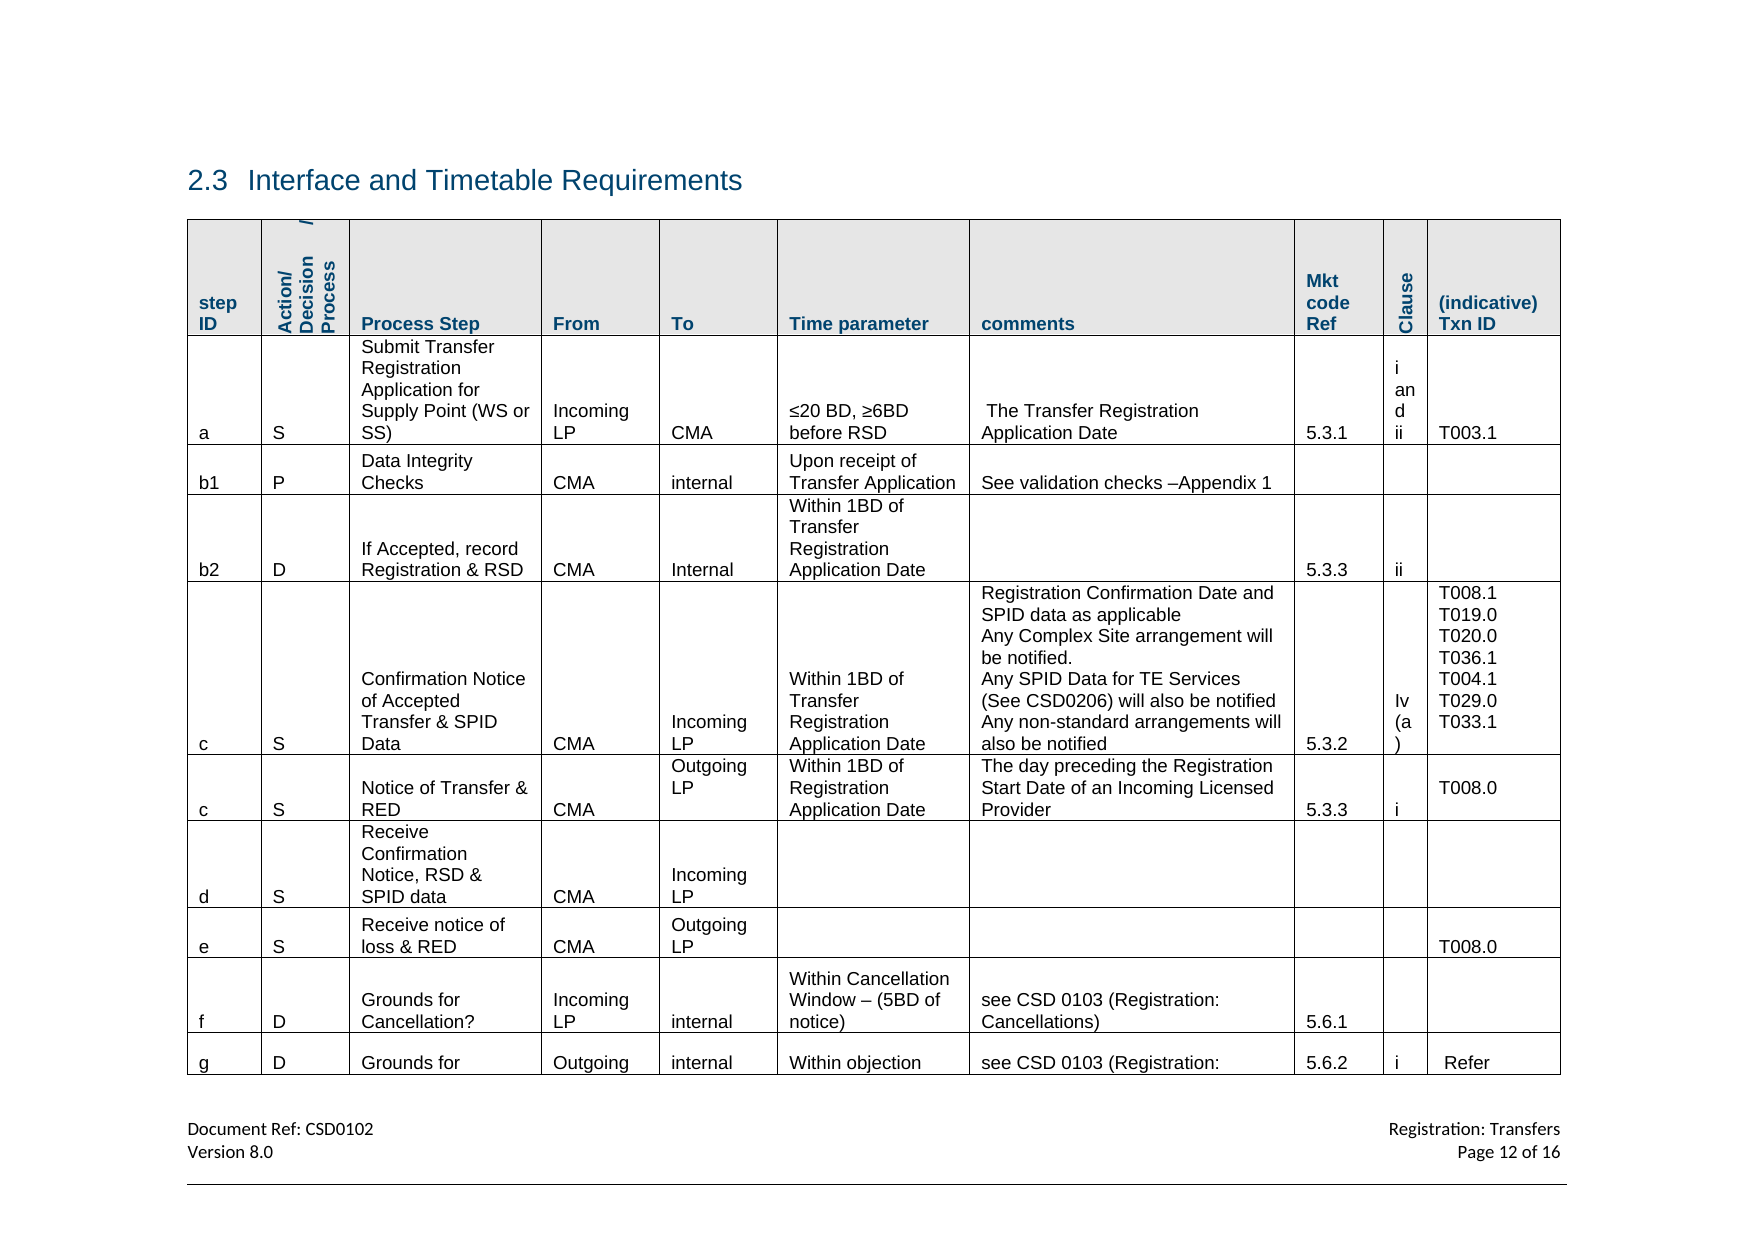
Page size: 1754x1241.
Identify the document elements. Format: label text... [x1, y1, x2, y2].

table_cell [1295, 821, 1383, 907]
table_cell [778, 908, 969, 957]
table_cell 5.6.1 [1295, 958, 1383, 1032]
table_cell T008.0 [1428, 908, 1560, 957]
table_cell [970, 908, 1294, 957]
table_cell S [262, 336, 349, 443]
table_header Clause [1384, 220, 1427, 334]
table_cell e [188, 908, 261, 957]
table_cell If Accepted, record Registration & RSD [350, 495, 541, 581]
table_cell T003.1 [1428, 336, 1560, 443]
table_cell P [262, 445, 349, 493]
table_cell S [262, 582, 349, 754]
table_header To [660, 220, 777, 334]
table_cell Within objection window [778, 1033, 969, 1074]
table_header Mkt code Ref [1295, 220, 1383, 334]
table_cell [1428, 821, 1560, 907]
table_cell Within 1BD of Registration Application Date [778, 755, 969, 820]
table_cell T008.1 T019.0 T020.0 T036.1 T004.1 T029.0 T033.1 [1428, 582, 1560, 754]
table_cell [778, 821, 969, 907]
table_cell Receive Confirmation Notice, RSD & SPID data [350, 821, 541, 907]
table_cell 5.6.2 [1295, 1033, 1383, 1074]
subtitle Interface and Timetable Requirements [187, 162, 1567, 196]
table_cell Incoming LP [660, 821, 777, 907]
table_cell Refer CSD0103 [1428, 1033, 1560, 1074]
table_header Process Step [350, 220, 541, 334]
table_cell g [188, 1033, 261, 1074]
table_cell The day preceding the Registration Start Date of an Incoming Licensed Provider [970, 755, 1294, 820]
table_cell Within 1BD of Transfer Registration Application Date [778, 495, 969, 581]
table_cell internal [660, 1033, 777, 1074]
table_cell 5.3.1 [1295, 336, 1383, 443]
table_cell Data Integrity Checks [350, 445, 541, 493]
table_cell [1428, 445, 1560, 493]
table_cell Outgoing LP [660, 908, 777, 957]
table_cell CMA [542, 582, 659, 754]
table_cell [1428, 495, 1560, 581]
table_cell T008.0 [1428, 755, 1560, 820]
table_cell Incoming LP [660, 582, 777, 754]
table_cell CMA [542, 821, 659, 907]
table_cell [1295, 908, 1383, 957]
table_cell [1295, 445, 1383, 493]
table_cell Incoming LP [542, 958, 659, 1032]
table_cell S [262, 908, 349, 957]
table_cell Incoming LP [542, 336, 659, 443]
table_header Time parameter [778, 220, 969, 334]
table_cell D [262, 1033, 349, 1074]
table_cell 5.3.2 [1295, 582, 1383, 754]
table_cell D [262, 495, 349, 581]
table_cell [970, 821, 1294, 907]
table_cell c [188, 755, 261, 820]
table_cell a [188, 336, 261, 443]
table_cell See validation checks –Appendix 1 [970, 445, 1294, 493]
table_cell CMA [542, 445, 659, 493]
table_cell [970, 958, 1294, 1032]
table_cell CMA [542, 908, 659, 957]
table_cell S [262, 821, 349, 907]
table_cell Iv (a) [1384, 582, 1427, 754]
table_cell internal [660, 958, 777, 1032]
table_cell 5.3.3 [1295, 755, 1383, 820]
table_cell Registration Confirmation Date and SPID data as applicable Any Complex Site arrangement will be notified. Any SPID Data for TE Services (See CSD0206) will also be notified Any non-standard arrangements will also be notified [970, 582, 1294, 754]
table_header comments [970, 220, 1294, 334]
table_cell Submit Transfer Registration Application for Supply Point (WS or SS) [350, 336, 541, 443]
table_cell Outgoing LP [660, 755, 777, 820]
table_cell Internal [660, 495, 777, 581]
table_cell Upon receipt of Transfer Application [778, 445, 969, 493]
table_cell i [1384, 755, 1427, 820]
table_cell f [188, 958, 261, 1032]
table_cell d [188, 821, 261, 907]
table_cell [970, 1033, 1294, 1074]
table_cell [970, 495, 1294, 581]
table_cell Grounds for Cancellation? [350, 958, 541, 1032]
table_cell Grounds for Cancellation? [350, 1033, 541, 1074]
table_header From [542, 220, 659, 334]
table_cell ≤20 BD, ≥6BD before RSD [778, 336, 969, 443]
table_header Action/ Decision / Process [262, 220, 349, 334]
table_cell b1 [188, 445, 261, 493]
table_cell D [262, 958, 349, 1032]
table_cell Receive notice of loss & RED [350, 908, 541, 957]
table_cell [1428, 958, 1560, 1032]
table_cell Within 1BD of Transfer Registration Application Date [778, 582, 969, 754]
table_cell b2 [188, 495, 261, 581]
table_header step ID [188, 220, 261, 334]
table_cell Confirmation Notice of Accepted Transfer & SPID Data [350, 582, 541, 754]
table_cell [1384, 908, 1427, 957]
table_cell internal [660, 445, 777, 493]
table_cell The Transfer Registration Application Date [970, 336, 1294, 443]
table_cell Outgoing LP [542, 1033, 659, 1074]
table_cell 5.3.3 [1295, 495, 1383, 581]
table_header (indicative) Txn ID [1428, 220, 1560, 334]
table_cell S [262, 755, 349, 820]
table_cell i [1384, 1033, 1427, 1074]
table_cell CMA [660, 336, 777, 443]
table_cell Within Cancellation Window – (5BD of notice) [778, 958, 969, 1032]
table_cell [1384, 958, 1427, 1032]
table_cell Notice of Transfer & RED [350, 755, 541, 820]
table_cell c [188, 582, 261, 754]
table_cell i and ii [1384, 336, 1427, 443]
table_cell CMA [542, 495, 659, 581]
table_cell [1384, 445, 1427, 493]
table_cell [1384, 821, 1427, 907]
table_cell ii [1384, 495, 1427, 581]
table_cell CMA [542, 755, 659, 820]
